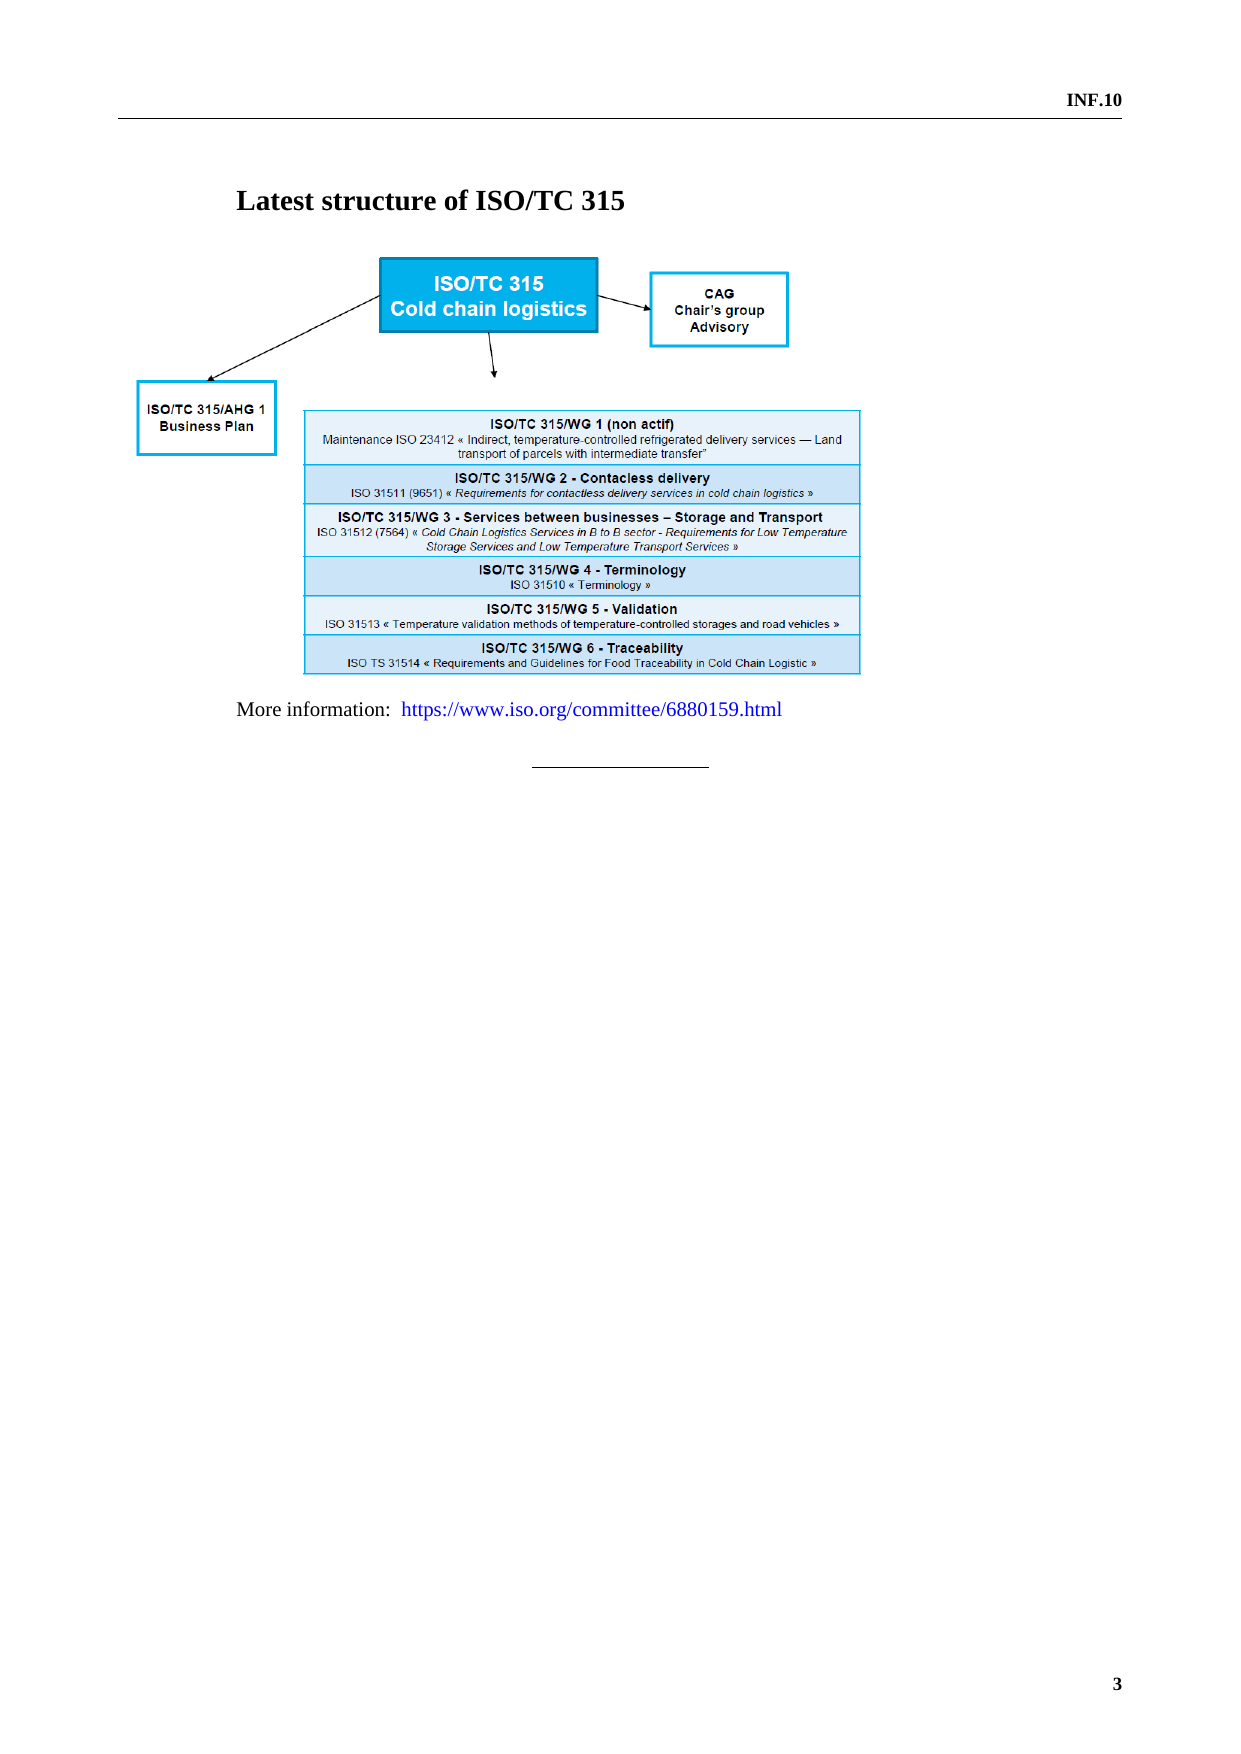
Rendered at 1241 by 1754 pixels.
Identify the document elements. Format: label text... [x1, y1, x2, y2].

text More information: https://www.iso.org/committee/6880159.html [236, 696, 1004, 721]
picture [118, 241, 885, 684]
text Latest structure of ISO/TC 315 [118, 185, 1004, 216]
